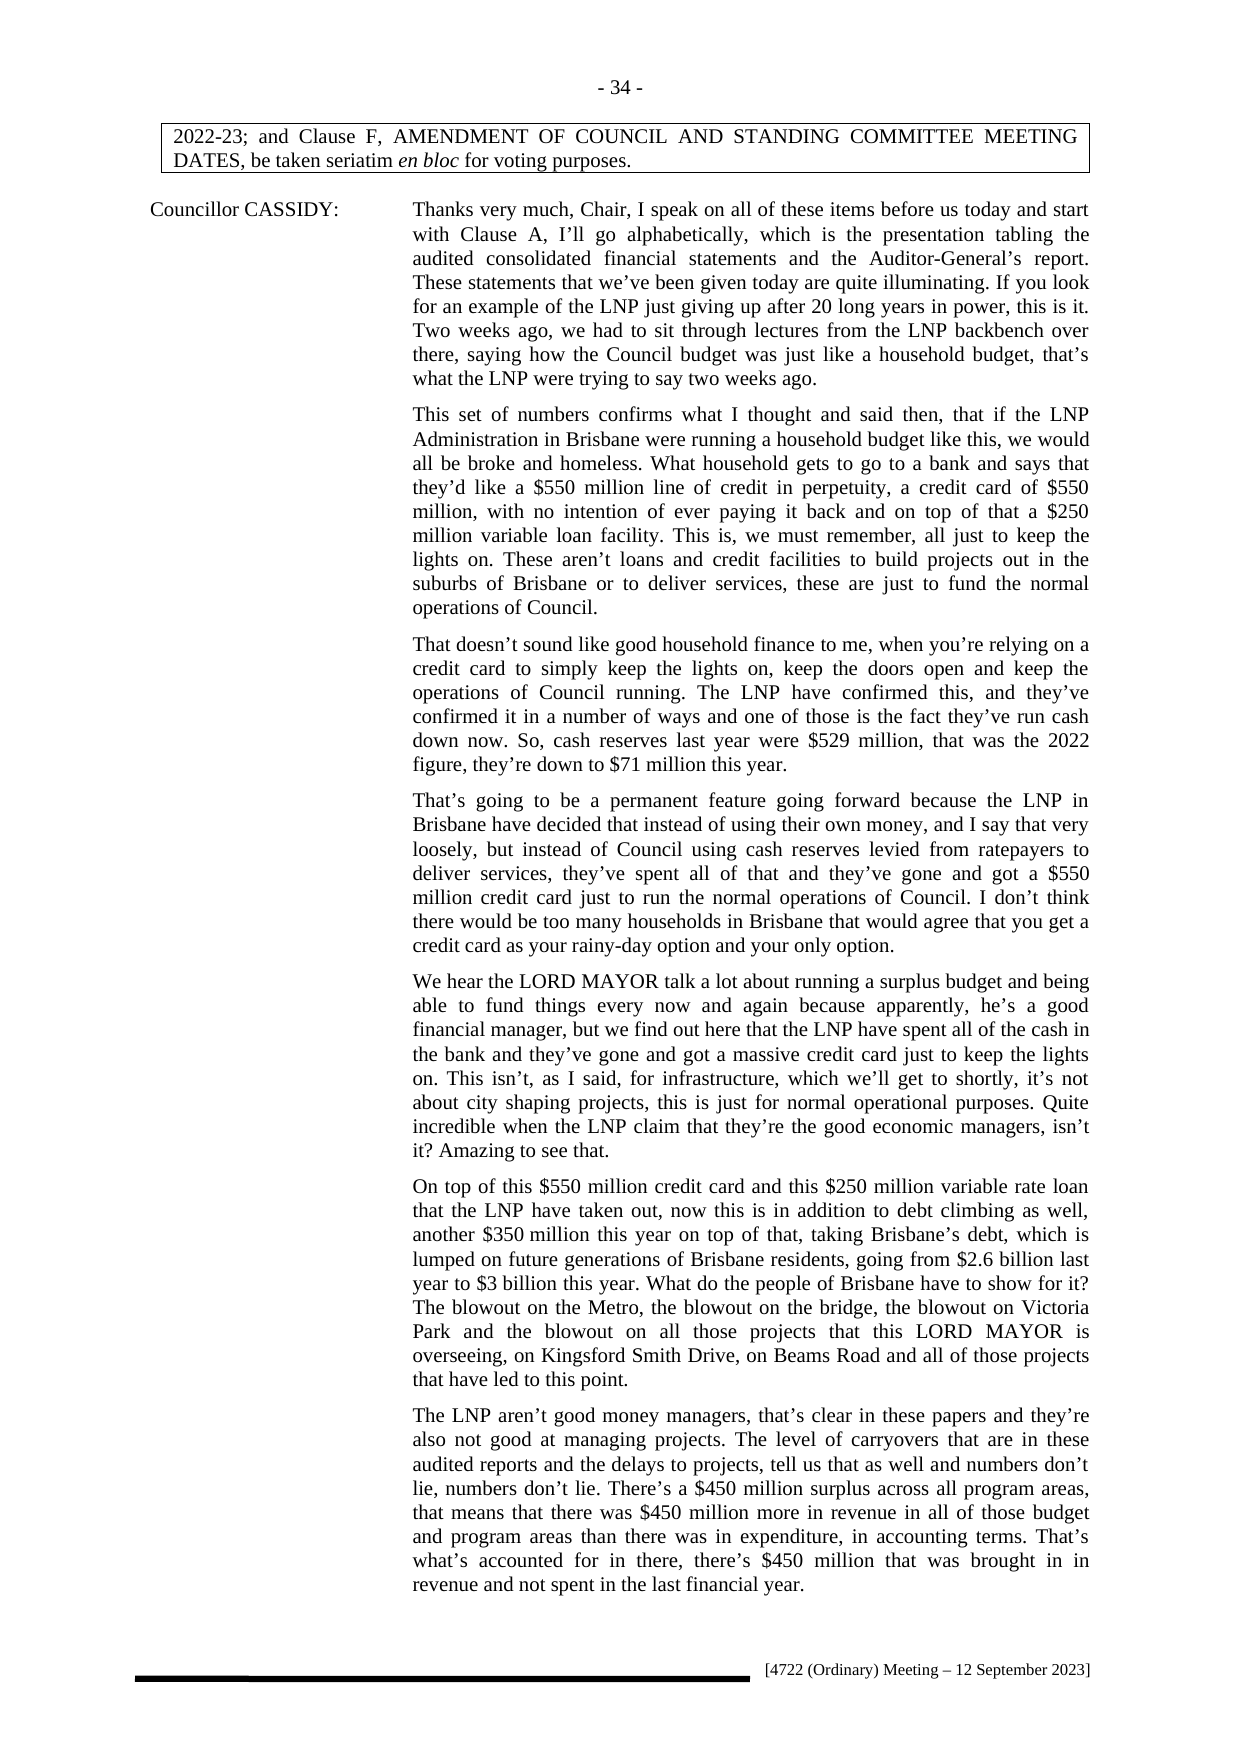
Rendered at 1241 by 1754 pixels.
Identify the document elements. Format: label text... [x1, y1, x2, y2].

text That doesn’t sound like good household finance to me, when you’re relying on a credit card to simply keep the lights on, keep the doors open and keep the operations of Council running. The LNP have confirmed this, and they’ve confirmed it in a number of ways and one of those is the fact they’ve run cash down now. So, cash reserves last year were $529 million, that was the 2022 figure, they’re down to $71 million this year. [412, 631, 1090, 776]
text That’s going to be a permanent feature going forward because the LNP in Brisbane have decided that instead of using their own money, and I say that very loosely, but instead of Council using cash reserves levied from ratepayers to deliver services, they’ve spent all of that and they’ve gone and got a $550 million credit card just to run the normal operations of Council. I don’t think there would be too many households in Brisbane that would agree that you get a credit card as your rainy-day option and your only option. [412, 788, 1090, 957]
text We hear the LORD MAYOR talk a lot about running a surplus budget and being able to fund things every now and again because apparently, he’s a good financial manager, but we find out here that the LNP have spent all of the cash in the bank and they’ve gone and got a massive credit card just to keep the lights on. This isn’t, as I said, for infrastructure, which we’ll get to shortly, it’s not about city shaping projects, this is just for normal operational purposes. Quite incredible when the LNP claim that they’re the good economic managers, isn’t it? Amazing to see that. [412, 969, 1090, 1162]
text This set of numbers confirms what I thought and said then, that if the LNP Administration in Brisbane were running a household budget like this, we would all be broke and homeless. What household gets to go to a bank and says that they’d like a $550 million line of credit in perpetuity, a credit card of $550 million, with no intention of ever paying it back and on top of that a $250 million variable loan facility. This is, we must remember, all just to keep the lights on. These aren’t loans and credit facilities to build projects out in the suburbs of Brisbane or to deliver services, these are just to fund the normal operations of Council. [412, 402, 1090, 619]
text On top of this $550 million credit card and this $250 million variable rate loan that the LNP have taken out, now this is in addition to debt climbing as well, another $350 million this year on top of that, taking Brisbane’s debt, which is lumped on future generations of Brisbane residents, going from $2.6 billion last year to $3 billion this year. What do the people of Brisbane have to show for it? The blowout on the Metro, the blowout on the bridge, the blowout on Victoria Park and the blowout on all those projects that this LORD MAYOR is overseeing, on Kingsford Smith Drive, on Beams Road and all of those projects that have led to this point. [412, 1174, 1090, 1391]
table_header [162, 124, 1089, 172]
text The LNP aren’t good money managers, that’s clear in these papers and they’re also not good at managing projects. The level of carryovers that are in these audited reports and the delays to projects, tell us that as well and numbers don’t lie, numbers don’t lie. There’s a $450 million surplus across all program areas, that means that there was $450 million more in revenue in all of those budget and program areas than there was in expenditure, in accounting terms. That’s what’s accounted for in there, there’s $450 million that was brought in in revenue and not spent in the last financial year. [412, 1403, 1090, 1596]
text Councillor CASSIDY: Thanks very much, Chair, I speak on all of these items before us today and start with Clause A, I’ll go alphabetically, which is the presentation tabling the audited consolidated financial statements and the Auditor-General’s report. These statements that we’ve been given today are quite illuminating. If you look for an example of the LNP just giving up after 20 long years in power, this is it. Two weeks ago, we had to sit through lectures from the LNP backbench over there, saying how the Council budget was just like a household budget, that’s what the LNP were trying to say two weeks ago. [150, 197, 1090, 390]
